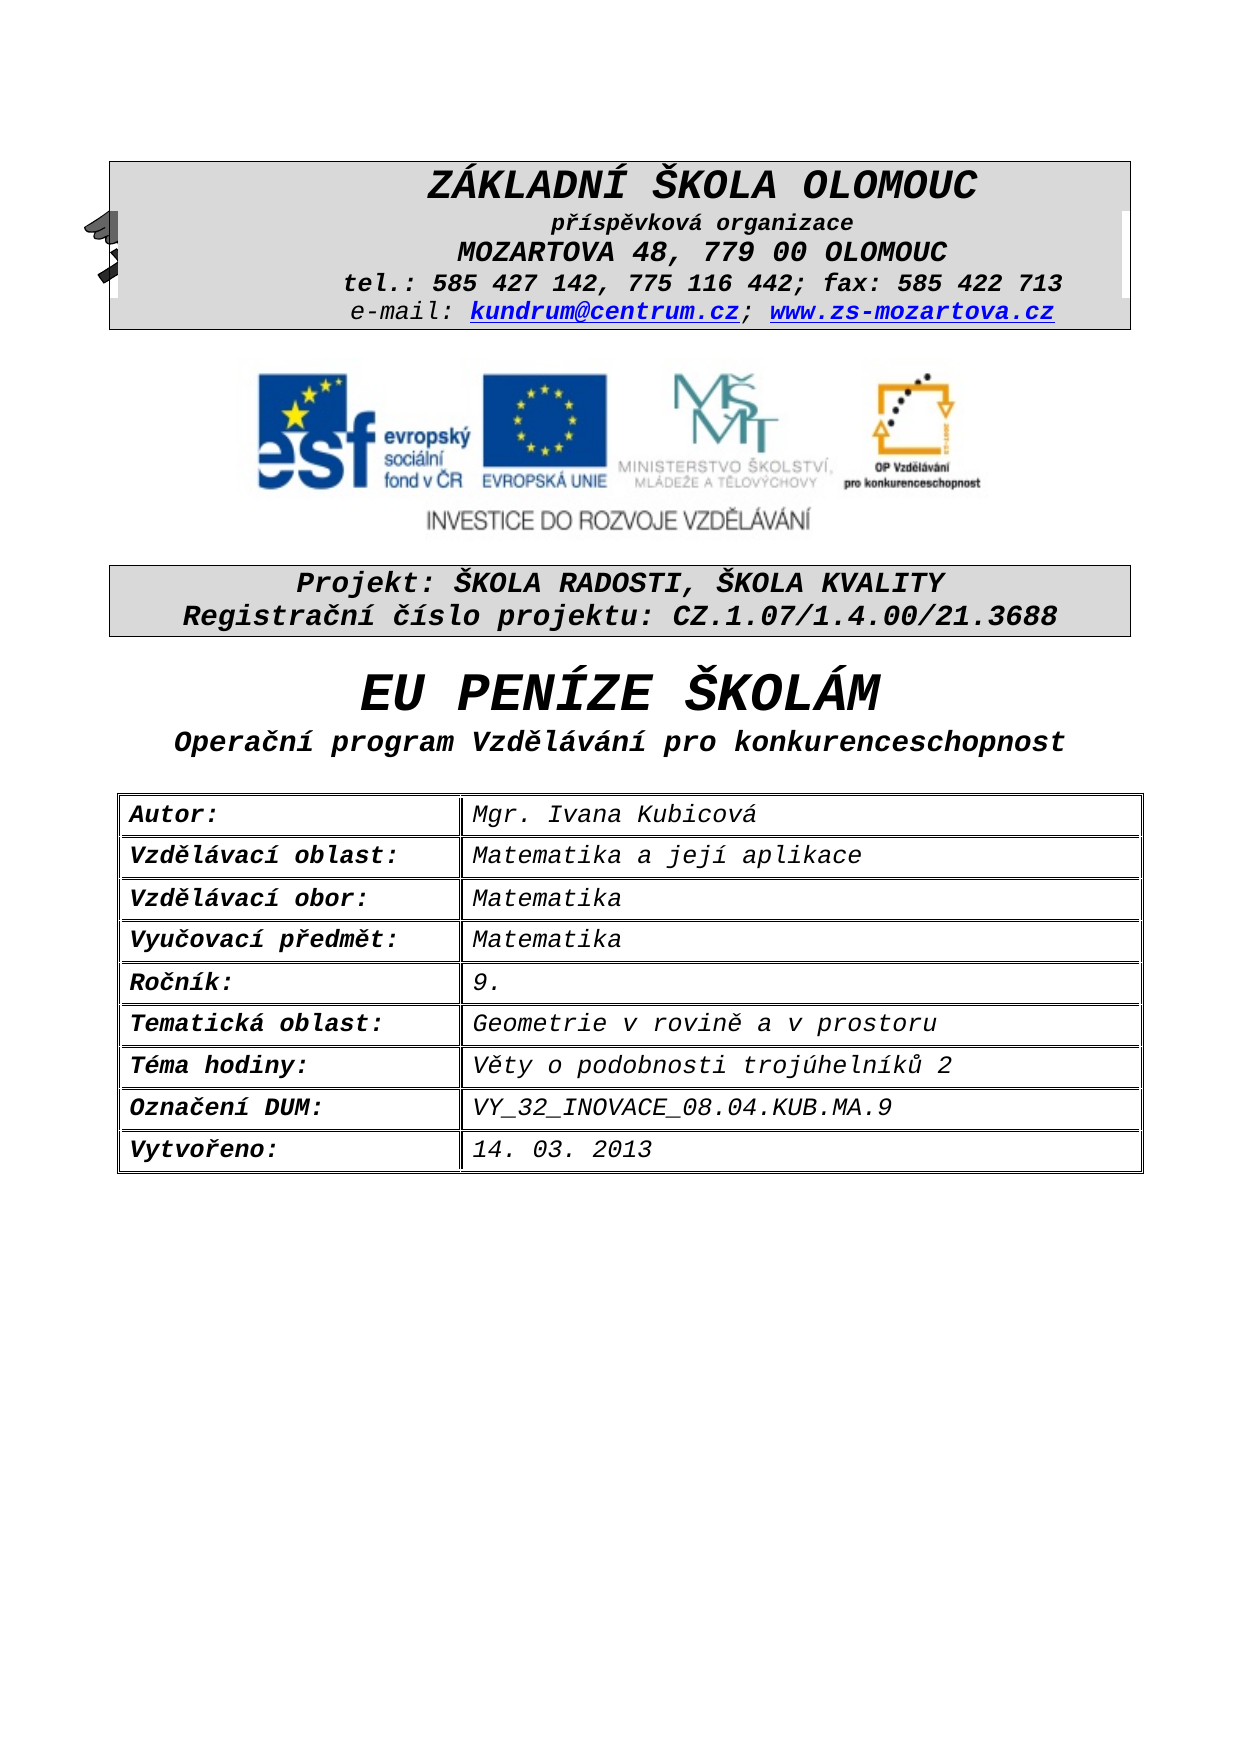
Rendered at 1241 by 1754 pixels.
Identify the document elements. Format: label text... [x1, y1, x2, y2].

table_cell Vyučovací předmět: [118, 919, 461, 961]
table_cell Označení DUM: [118, 1087, 461, 1128]
text Operační program Vzdělávání pro konkurenceschopnost [118, 727, 1122, 760]
text Registrační číslo projektu: CZ.1.07/1.4.00/21.3688 [110, 598, 1130, 636]
table_cell Matematika [461, 919, 1142, 961]
table_cell Ročník: [118, 961, 461, 1003]
text příspěvková organizace [118, 211, 1122, 237]
table_cell Vytvořeno: [120, 1129, 461, 1171]
table_cell Geometrie v rovině a v prostoru [461, 1003, 1142, 1044]
table_header Mgr. Ivana Kubicová [461, 796, 1141, 835]
table_cell Matematika [461, 877, 1142, 919]
table_cell Tematická oblast: [118, 1003, 461, 1044]
text Projekt: ŠKOLA RADOSTI, ŠKOLA KVALITY [110, 566, 1130, 598]
table_cell 14. 03. 2013 [461, 1129, 1141, 1171]
table_cell Vzdělávací obor: [118, 877, 461, 919]
text EU PENÍZE ŠKOLÁM [118, 665, 1122, 727]
table_cell Věty o podobnosti trojúhelníků 2 [463, 1045, 1141, 1087]
table_header Autor: [118, 794, 461, 835]
text Mozartova 48, 779 00 Olomouc [118, 237, 1122, 270]
table_cell Matematika a její aplikace [461, 835, 1142, 877]
table_cell Téma hodiny: [120, 1045, 459, 1087]
picture [236, 358, 1004, 546]
text tel.: 585 427 142, 775 116 442; fax: 585 422 713 [118, 270, 1122, 295]
table_cell Vzdělávací oblast: [118, 835, 461, 877]
table_cell 9. [461, 961, 1142, 1003]
table_cell VY_32_INOVACE_08.04.KUB.MA.9 [461, 1087, 1142, 1128]
text e-mail: kundrum@centrum.cz; www.zs-mozartova.cz [110, 295, 1130, 329]
text Základní škola Olomouc [110, 162, 1130, 211]
